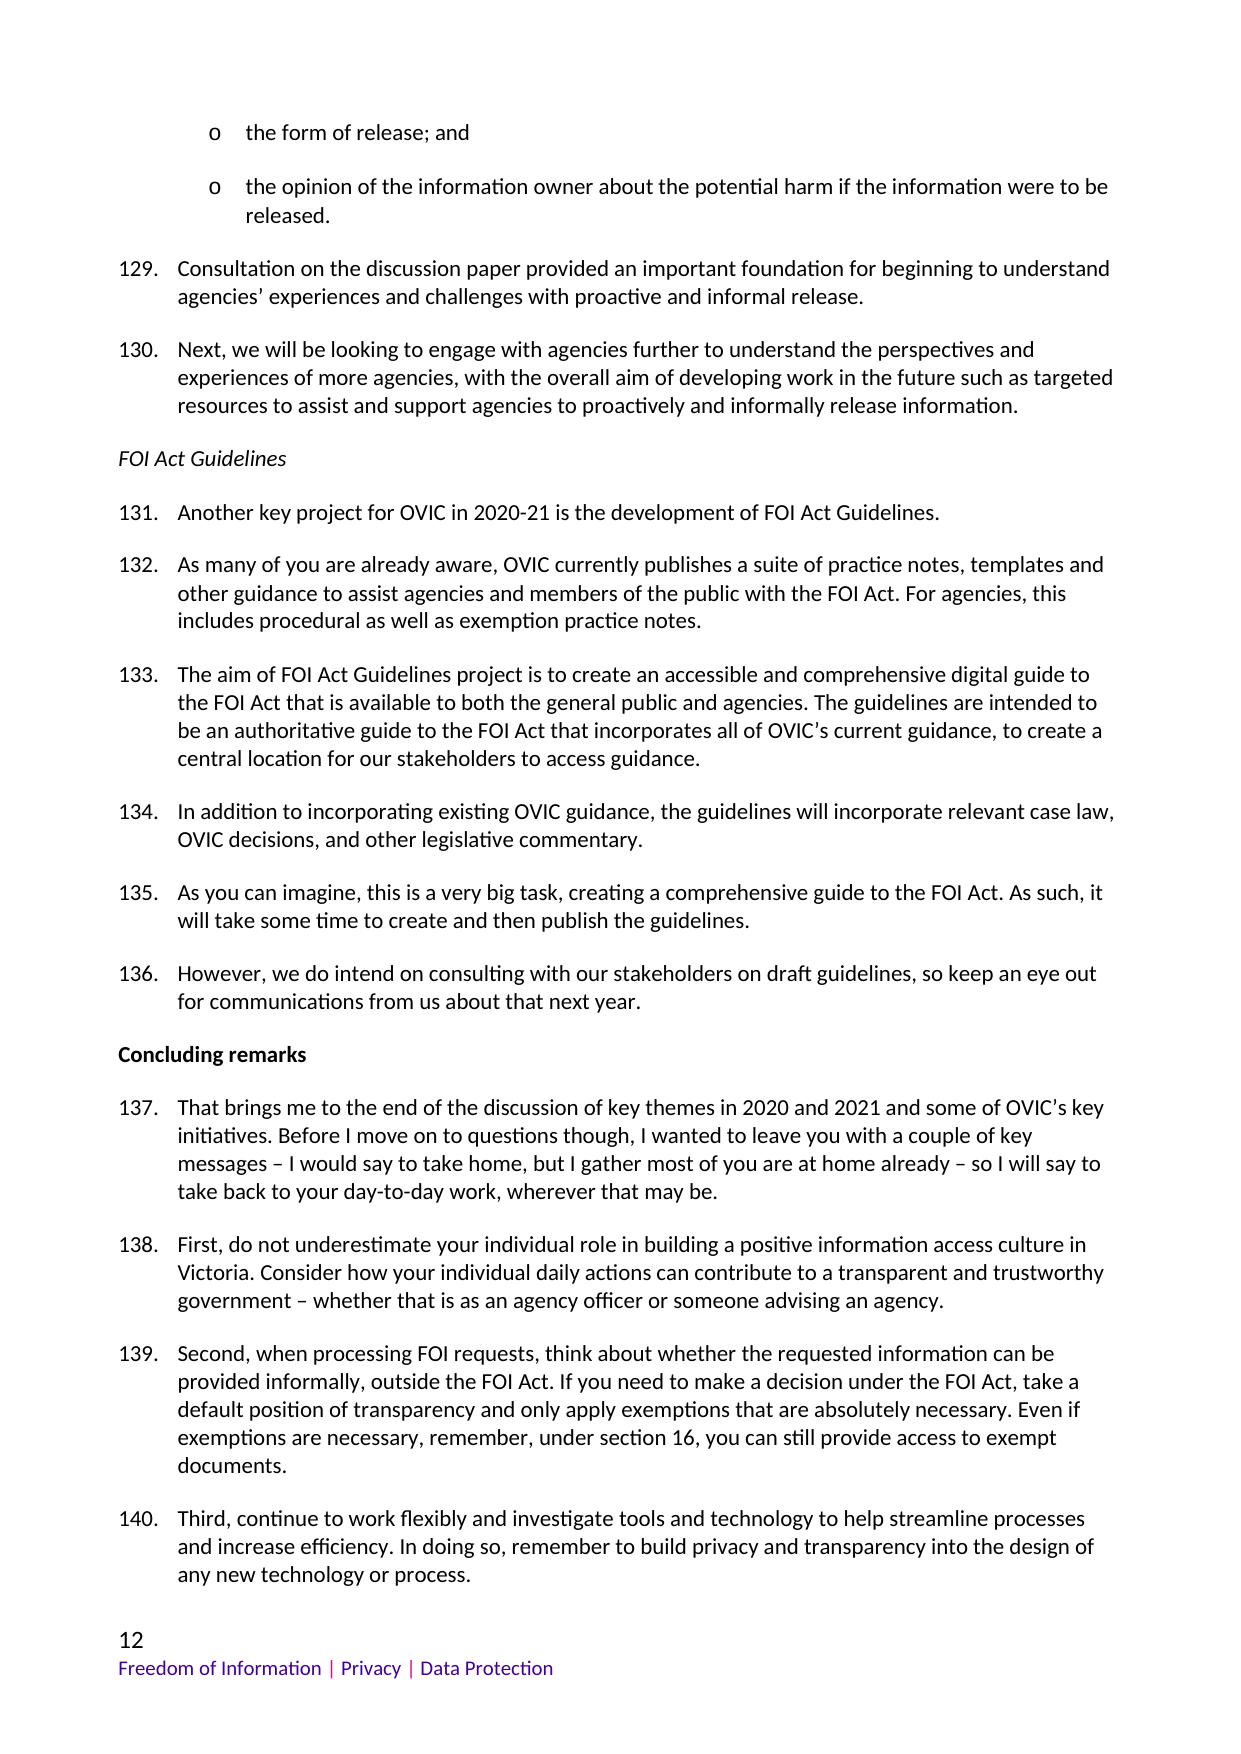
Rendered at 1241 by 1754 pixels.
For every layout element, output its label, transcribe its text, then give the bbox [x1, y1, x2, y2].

text FOI Act Guidelines [118, 444, 1122, 473]
list the form of release; and [208, 118, 1122, 147]
list As many of you are already aware, OVIC currently publishes a suite of practice notes, templates and other guidance to assist agencies and members of the public with the FOI Act. For agencies, this includes procedural as well as exemption practice notes. [118, 551, 1122, 635]
list First, do not underestimate your individual role in building a positive information access culture in Victoria. Consider how your individual daily actions can contribute to a transparent and trustworthy government – whether that is as an agency officer or someone advising an agency. [118, 1230, 1122, 1314]
list As you can imagine, this is a very big task, creating a comprehensive guide to the FOI Act. As such, it will take some time to create and then publish the guidelines. [118, 878, 1122, 934]
list Second, when processing FOI requests, think about whether the requested information can be provided informally, outside the FOI Act. If you need to make a decision under the FOI Act, take a default position of transparency and only apply exemptions that are absolutely necessary. Even if exemptions are necessary, remember, under section 16, you can still provide access to exempt documents. [118, 1339, 1122, 1479]
list Another key project for OVIC in 2020-21 is the development of FOI Act Guidelines. [118, 498, 1122, 526]
list In addition to incorporating existing OVIC guidance, the guidelines will incorporate relevant case law, OVIC decisions, and other legislative commentary. [118, 797, 1122, 853]
list Next, we will be looking to engage with agencies further to understand the perspectives and experiences of more agencies, with the overall aim of developing work in the future such as targeted resources to assist and support agencies to proactively and informally release information. [118, 336, 1122, 419]
text Concluding remarks [118, 1040, 1122, 1068]
list Third, continue to work flexibly and investigate tools and technology to help streamline processes and increase efficiency. In doing so, remember to build privacy and transparency into the design of any new technology or process. [118, 1504, 1122, 1588]
list The aim of FOI Act Guidelines project is to create an accessible and comprehensive digital guide to the FOI Act that is available to both the general public and agencies. The guidelines are intended to be an authoritative guide to the FOI Act that incorporates all of OVIC’s current guidance, to create a central location for our stakeholders to access guidance. [118, 660, 1122, 772]
list That brings me to the end of the discussion of key themes in 2020 and 2021 and some of OVIC’s key initiatives. Before I move on to questions though, I wanted to leave you with a couple of key messages – I would say to take home, but I gather most of you are at home already – so I will say to take back to your day-to-day work, wherever that may be. [118, 1093, 1122, 1205]
list Consultation on the discussion paper provided an important foundation for beginning to understand agencies’ experiences and challenges with proactive and informal release. [118, 254, 1122, 311]
list However, we do intend on consulting with our stakeholders on draft guidelines, so keep an eye out for communications from us about that next year. [118, 959, 1122, 1015]
list the opinion of the information owner about the potential harm if the information were to be released. [208, 172, 1122, 229]
